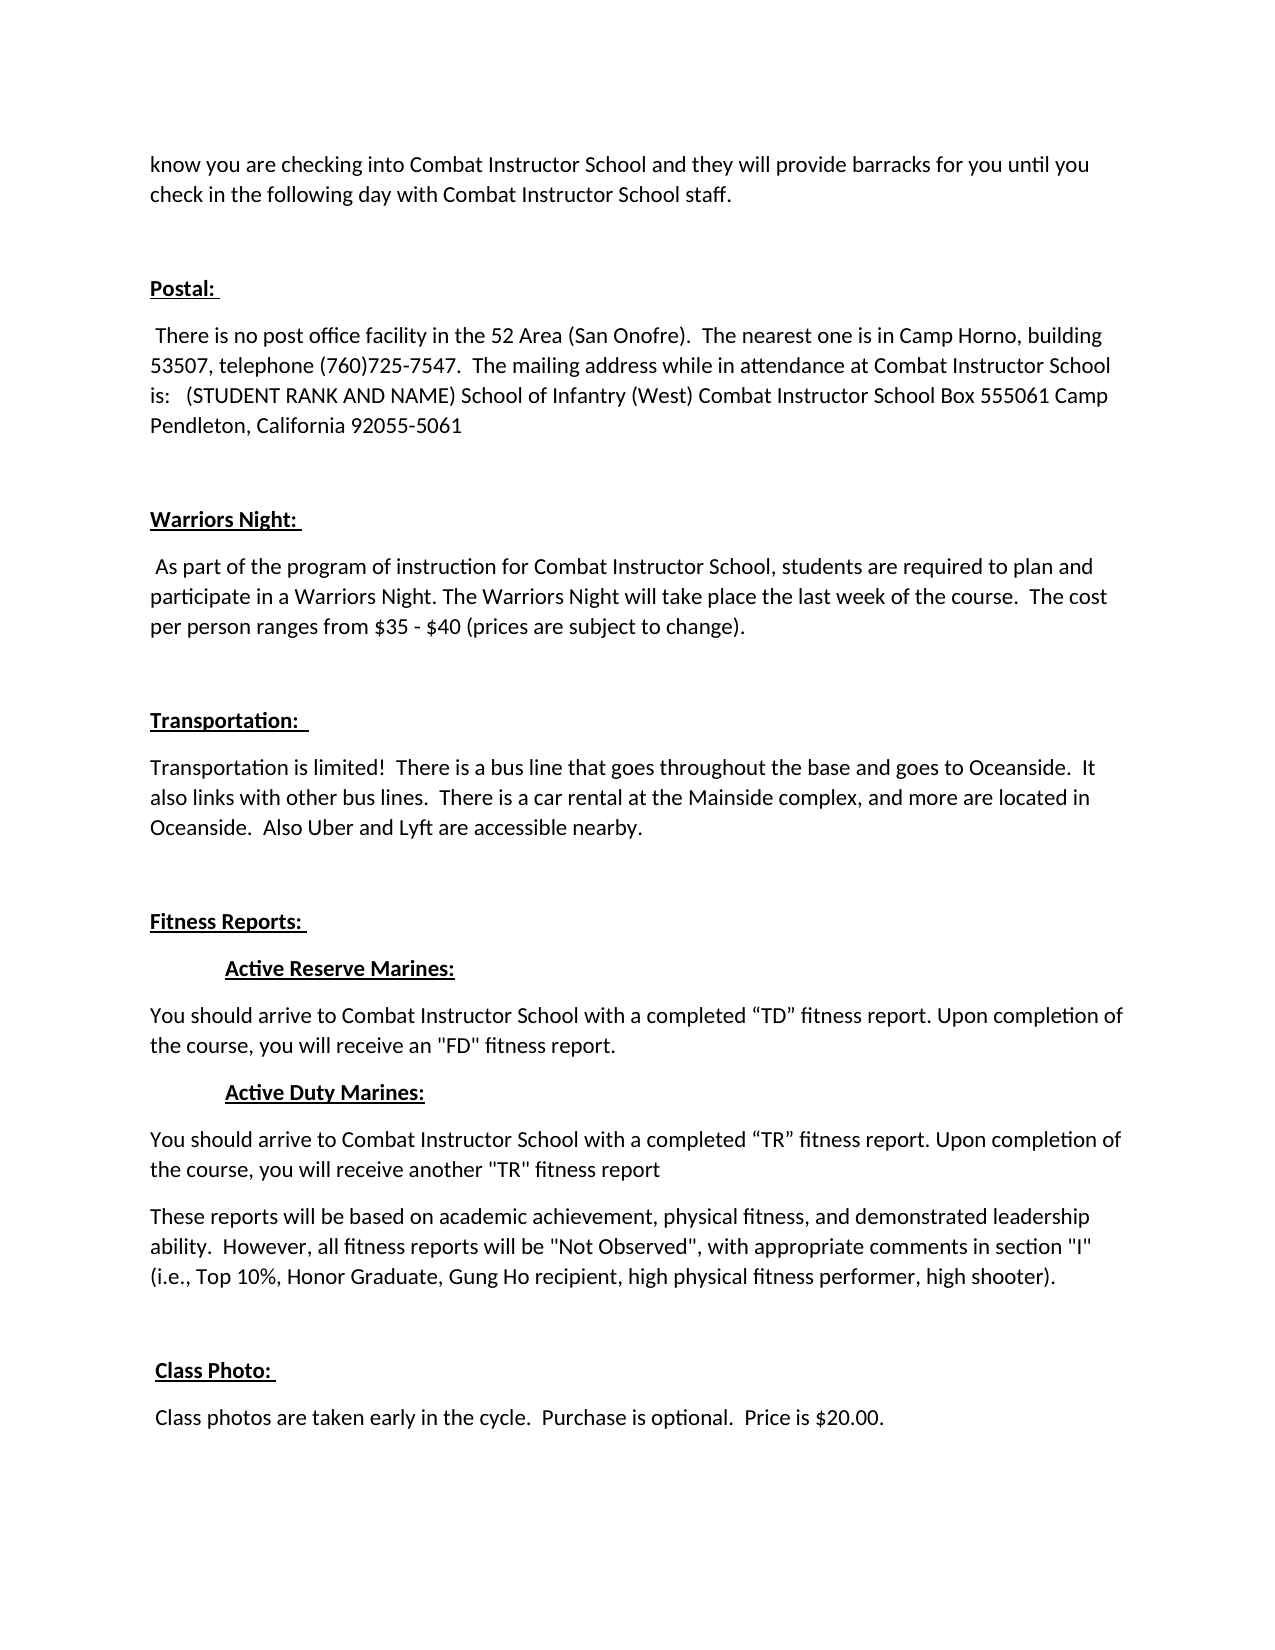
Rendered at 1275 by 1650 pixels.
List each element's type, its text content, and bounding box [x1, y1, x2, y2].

text Postal: [150, 274, 1125, 302]
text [150, 150, 1125, 208]
text You should arrive to Combat Instructor School with a completed “TR” fitness report. Upon completion of the course, you will receive another "TR" fitness report [150, 1125, 1125, 1183]
text Transportation is limited! There is a bus line that goes throughout the base and goes to Oceanside. It also links with other bus lines. There is a car rental at the Mainside complex, and more are located in Oceanside. Also Uber and Lyft are accessible nearby. [150, 753, 1125, 842]
text As part of the program of instruction for Combat Instructor School, students are required to plan and participate in a Warriors Night. The Warriors Night will take place the last week of the course. The cost per person ranges from $35 - $40 (prices are subject to change). [150, 552, 1125, 641]
text Class photos are taken early in the cycle. Purchase is optional. Price is $20.00. [150, 1403, 1125, 1431]
text Transportation: [150, 706, 1125, 734]
text There is no post office facility in the 52 Area (San Onofre). The nearest one is in Camp Horno, building 53507, telephone (760)725-7547. The mailing address while in attendance at Combat Instructor School is: (STUDENT RANK AND NAME) School of Infantry (West) Combat Instructor School Box 555061 Camp Pendleton, California 92055-5061 [150, 321, 1125, 439]
text You should arrive to Combat Instructor School with a completed “TD” fitness report. Upon completion of the course, you will receive an "FD" fitness report. [150, 1001, 1125, 1059]
text Fitness Reports: [150, 907, 1125, 935]
text Active Reserve Marines: [150, 954, 1125, 982]
text These reports will be based on academic achievement, physical fitness, and demonstrated leadership ability. However, all fitness reports will be "Not Observed", with appropriate comments in section "I" (i.e., Top 10%, Honor Graduate, Gung Ho recipient, high physical fitness performer, high shooter). [150, 1202, 1125, 1291]
text Active Duty Marines: [150, 1078, 1125, 1106]
text Warriors Night: [150, 505, 1125, 533]
text Class Photo: [150, 1356, 1125, 1384]
